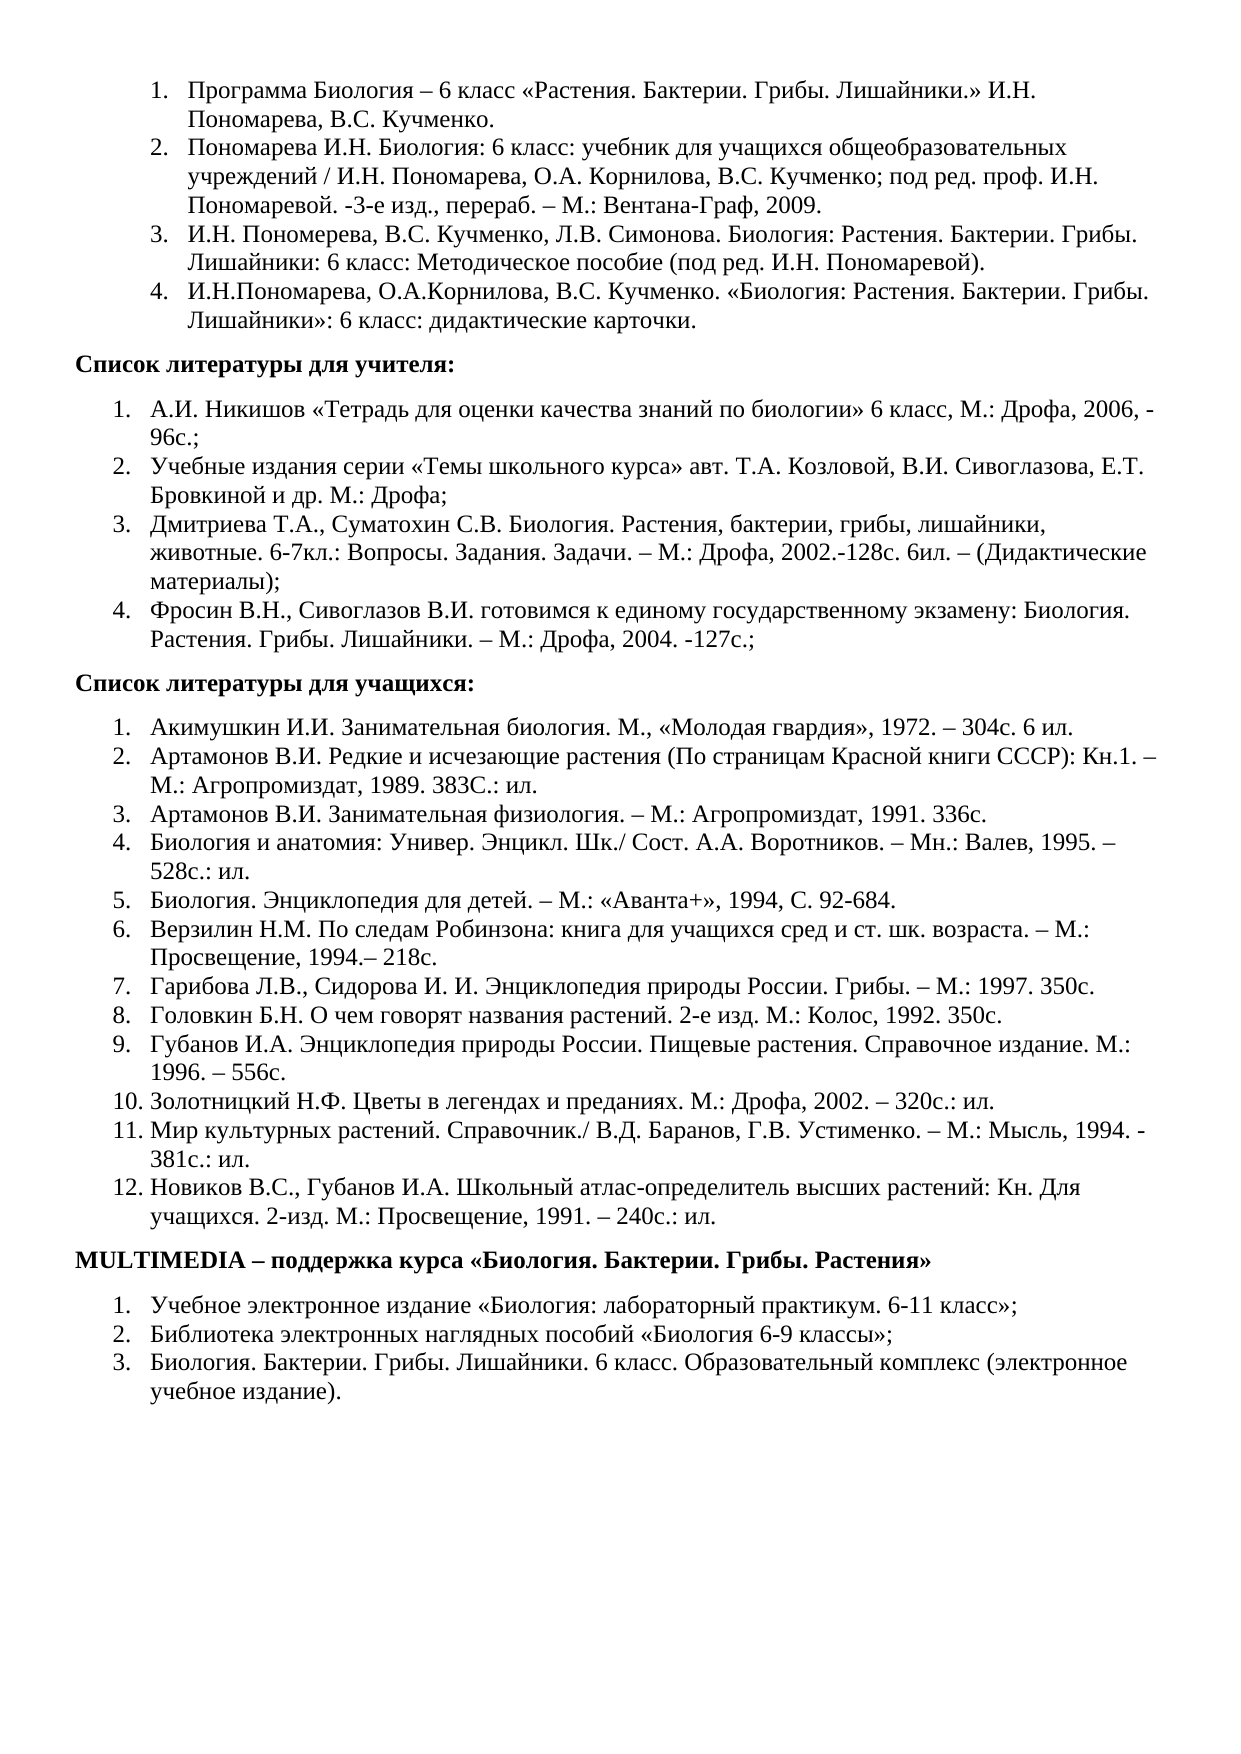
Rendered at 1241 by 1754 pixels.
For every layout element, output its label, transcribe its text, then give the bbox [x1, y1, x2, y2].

list Учебное электронное издание «Биология: лабораторный практикум. 6-11 класс»; [112, 1290, 1165, 1319]
list Новиков В.С., Губанов И.А. Школьный атлас-определитель высших растений: Кн. Для учащихся. 2-изд. М.: Просвещение, 1991. – 240с.: ил. [112, 1172, 1165, 1230]
list Головкин Б.Н. О чем говорят названия растений. 2-е изд. М.: Колос, 1992. 350с. [112, 1000, 1165, 1029]
list Фросин В.Н., Сивоглазов В.И. готовимся к единому государственному экзамену: Биология. Растения. Грибы. Лишайники. – М.: Дрофа, 2004. -127с.; [112, 595, 1165, 652]
list Биология и анатомия: Универ. Энцикл. Шк./ Сост. А.А. Воротников. – Мн.: Валев, 1995. – 528с.: ил. [112, 827, 1165, 885]
list И.Н. Пономерева, В.С. Кучменко, Л.В. Симонова. Биология: Растения. Бактерии. Грибы. Лишайники: 6 класс: Методическое пособие (под ред. И.Н. Пономаревой). [150, 219, 1165, 276]
text Список литературы для учащихся: [75, 668, 1165, 697]
list Программа Биология – 6 класс «Растения. Бактерии. Грибы. Лишайники.» И.Н. Пономарева, В.С. Кучменко. [150, 75, 1165, 132]
list Пономарева И.Н. Биология: 6 класс: учебник для учащихся общеобразовательных учреждений / И.Н. Пономарева, О.А. Корнилова, В.С. Кучменко; под ред. проф. И.Н. Пономаревой. -3-е изд., перераб. – М.: Вентана-Граф, 2009. [150, 132, 1165, 219]
list Мир культурных растений. Справочник./ В.Д. Баранов, Г.В. Устименко. – М.: Мысль, 1994. -381с.: ил. [112, 1115, 1165, 1172]
list Библиотека электронных наглядных пособий «Биология 6-9 классы»; [112, 1319, 1165, 1347]
list Акимушкин И.И. Занимательная биология. М., «Молодая гвардия», 1972. – 304с. 6 ил. [112, 712, 1165, 741]
text MULTIMEDIA – поддержка курса «Биология. Бактерии. Грибы. Растения» [75, 1246, 1165, 1274]
list Артамонов В.И. Редкие и исчезающие растения (По страницам Красной книги СССР): Кн.1. – М.: Агропромиздат, 1989. 383С.: ил. [112, 741, 1165, 799]
list Губанов И.А. Энциклопедия природы России. Пищевые растения. Справочное издание. М.: 1996. – 556с. [112, 1029, 1165, 1086]
list Верзилин Н.М. По следам Робинзона: книга для учащихся сред и ст. шк. возраста. – М.: Просвещение, 1994.– 218с. [112, 914, 1165, 971]
list И.Н.Пономарева, О.А.Корнилова, В.С. Кучменко. «Биология: Растения. Бактерии. Грибы. Лишайники»: 6 класс: дидактические карточки. [150, 276, 1165, 334]
list Гарибова Л.В., Сидорова И. И. Энциклопедия природы России. Грибы. – М.: 1997. 350с. [112, 971, 1165, 1000]
list Золотницкий Н.Ф. Цветы в легендах и преданиях. М.: Дрофа, 2002. – 320с.: ил. [112, 1086, 1165, 1115]
list А.И. Никишов «Тетрадь для оценки качества знаний по биологии» 6 класс, М.: Дрофа, 2006, - 96с.; [112, 394, 1165, 451]
list Дмитриева Т.А., Суматохин С.В. Биология. Растения, бактерии, грибы, лишайники, животные. 6-7кл.: Вопросы. Задания. Задачи. – М.: Дрофа, 2002.-128с. 6ил. – (Дидактические материалы); [112, 509, 1165, 595]
list Биология. Бактерии. Грибы. Лишайники. 6 класс. Образовательный комплекс (электронное учебное издание). [112, 1347, 1165, 1405]
text Список литературы для учителя: [75, 349, 1165, 378]
list Учебные издания серии «Темы школьного курса» авт. Т.А. Козловой, В.И. Сивоглазова, Е.Т. Бровкиной и др. М.: Дрофа; [112, 451, 1165, 509]
list Биология. Энциклопедия для детей. – М.: «Аванта+», 1994, С. 92-684. [112, 885, 1165, 914]
list Артамонов В.И. Занимательная физиология. – М.: Агропромиздат, 1991. 336с. [112, 799, 1165, 827]
